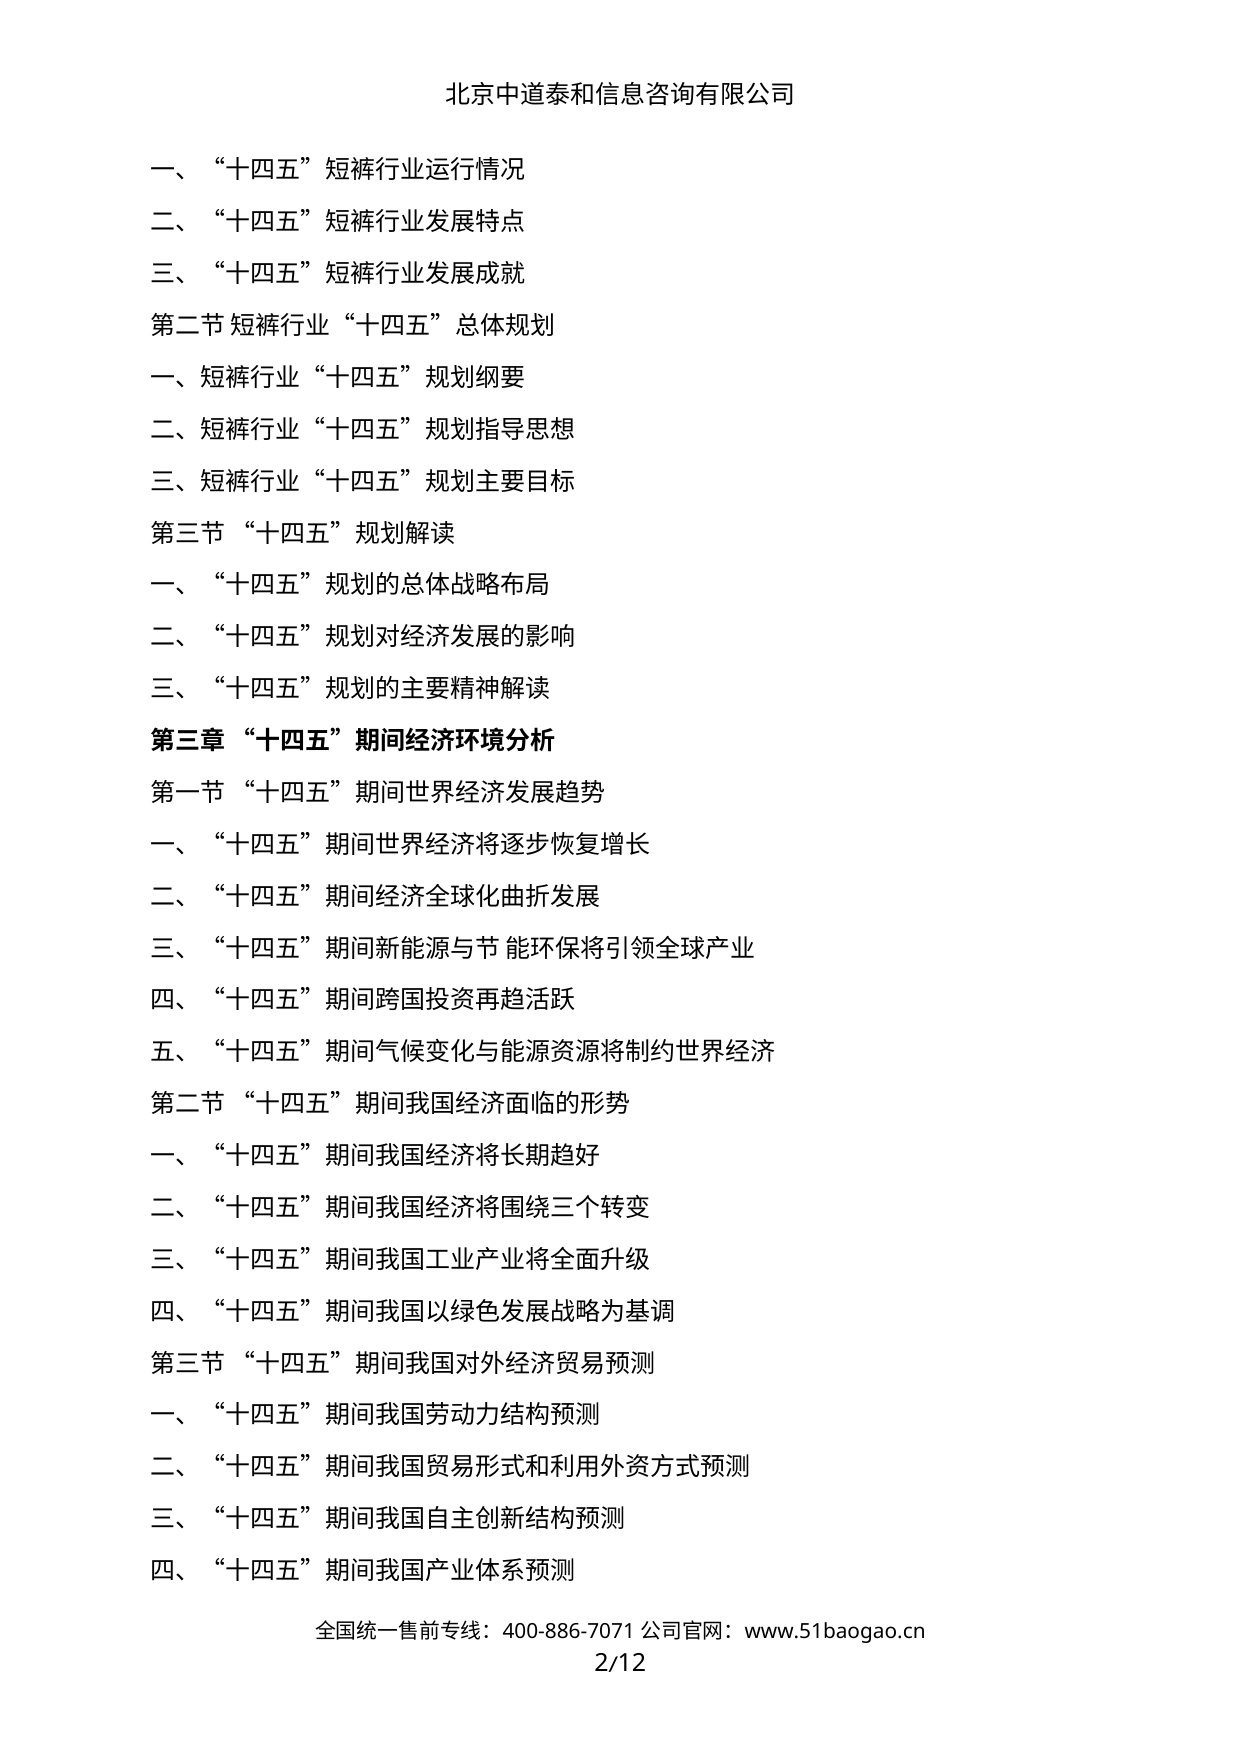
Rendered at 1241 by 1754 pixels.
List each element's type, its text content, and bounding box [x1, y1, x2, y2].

text 三、“十四五”期间我国自主创新结构预测 [150, 1499, 1090, 1535]
text 一、短裤行业“十四五”规划纲要 [150, 357, 1090, 394]
text 第三节 “十四五”期间我国对外经济贸易预测 [150, 1343, 1090, 1379]
text 二、“十四五”规划对经济发展的影响 [150, 617, 1090, 653]
text 第二节 短裤行业“十四五”总体规划 [150, 306, 1090, 342]
text 四、“十四五”期间我国以绿色发展战略为基调 [150, 1291, 1090, 1327]
text 三、“十四五”期间我国工业产业将全面升级 [150, 1239, 1090, 1276]
text 三、“十四五”规划的主要精神解读 [150, 669, 1090, 705]
text 二、“十四五”短裤行业发展特点 [150, 202, 1090, 238]
text 一、“十四五”规划的总体战略布局 [150, 565, 1090, 601]
text 一、“十四五”短裤行业运行情况 [150, 150, 1090, 186]
text 一、“十四五”期间我国经济将长期趋好 [150, 1136, 1090, 1172]
text 五、“十四五”期间气候变化与能源资源将制约世界经济 [150, 1032, 1090, 1068]
text 一、“十四五”期间世界经济将逐步恢复增长 [150, 824, 1090, 861]
text 一、“十四五”期间我国劳动力结构预测 [150, 1395, 1090, 1431]
text 二、“十四五”期间我国经济将围绕三个转变 [150, 1187, 1090, 1224]
text 四、“十四五”期间我国产业体系预测 [150, 1551, 1090, 1587]
text 三、“十四五”期间新能源与节 能环保将引领全球产业 [150, 928, 1090, 964]
text 第三章 “十四五”期间经济环境分析 [150, 721, 1090, 757]
text 第一节 “十四五”期间世界经济发展趋势 [150, 772, 1090, 809]
text 二、短裤行业“十四五”规划指导思想 [150, 409, 1090, 446]
text 三、“十四五”短裤行业发展成就 [150, 254, 1090, 290]
text 四、“十四五”期间跨国投资再趋活跃 [150, 980, 1090, 1016]
text 第三节 “十四五”规划解读 [150, 513, 1090, 549]
text 第二节 “十四五”期间我国经济面临的形势 [150, 1084, 1090, 1120]
text 三、短裤行业“十四五”规划主要目标 [150, 461, 1090, 497]
text 二、“十四五”期间我国贸易形式和利用外资方式预测 [150, 1447, 1090, 1483]
text 二、“十四五”期间经济全球化曲折发展 [150, 876, 1090, 912]
